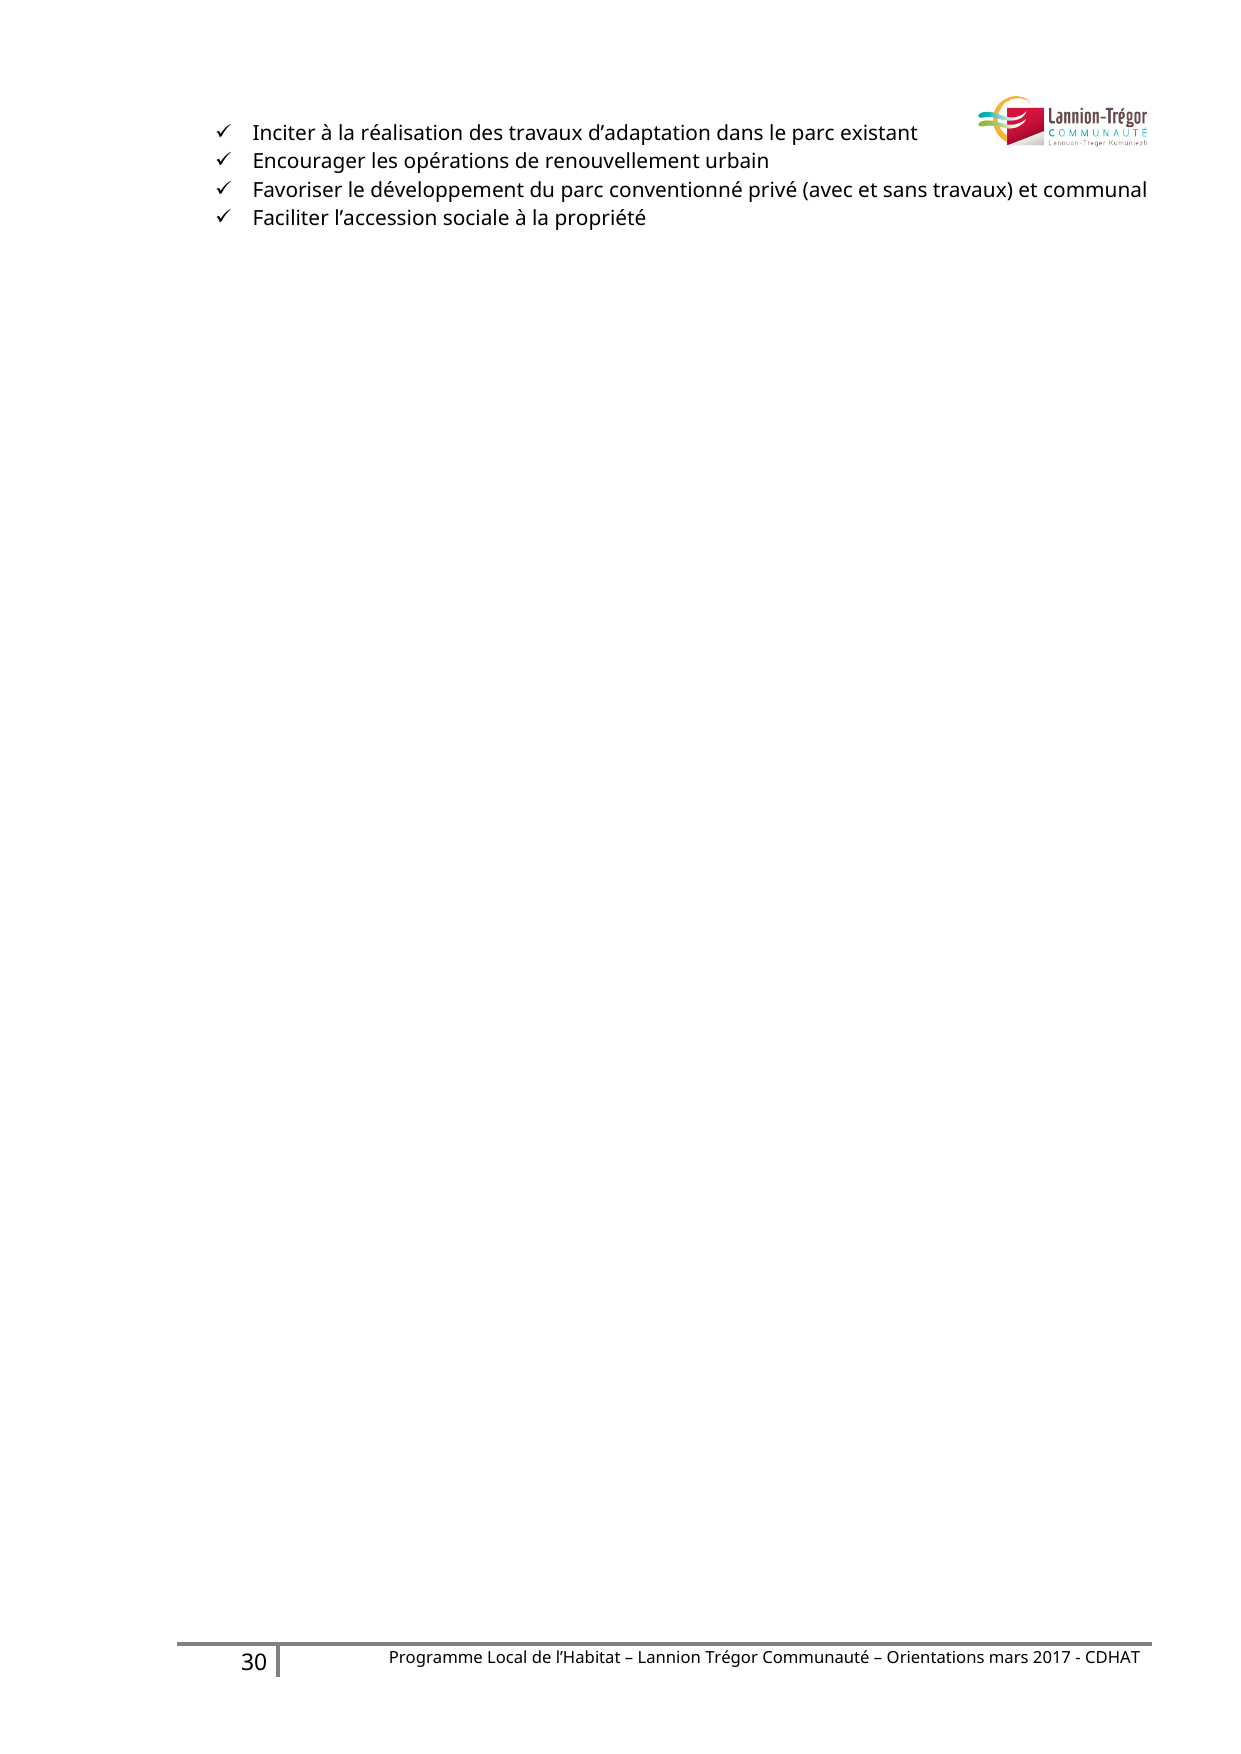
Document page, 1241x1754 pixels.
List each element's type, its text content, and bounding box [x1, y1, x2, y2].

list Favoriser le développement du parc conventionné privé (avec et sans travaux) et communal [215, 175, 1152, 203]
list Faciliter l’accession sociale à la propriété [215, 203, 1152, 232]
picture [977, 96, 1147, 147]
list Encourager les opérations de renouvellement urbain [215, 147, 1152, 175]
list Inciter à la réalisation des travaux d’adaptation dans le parc existant [215, 118, 977, 147]
